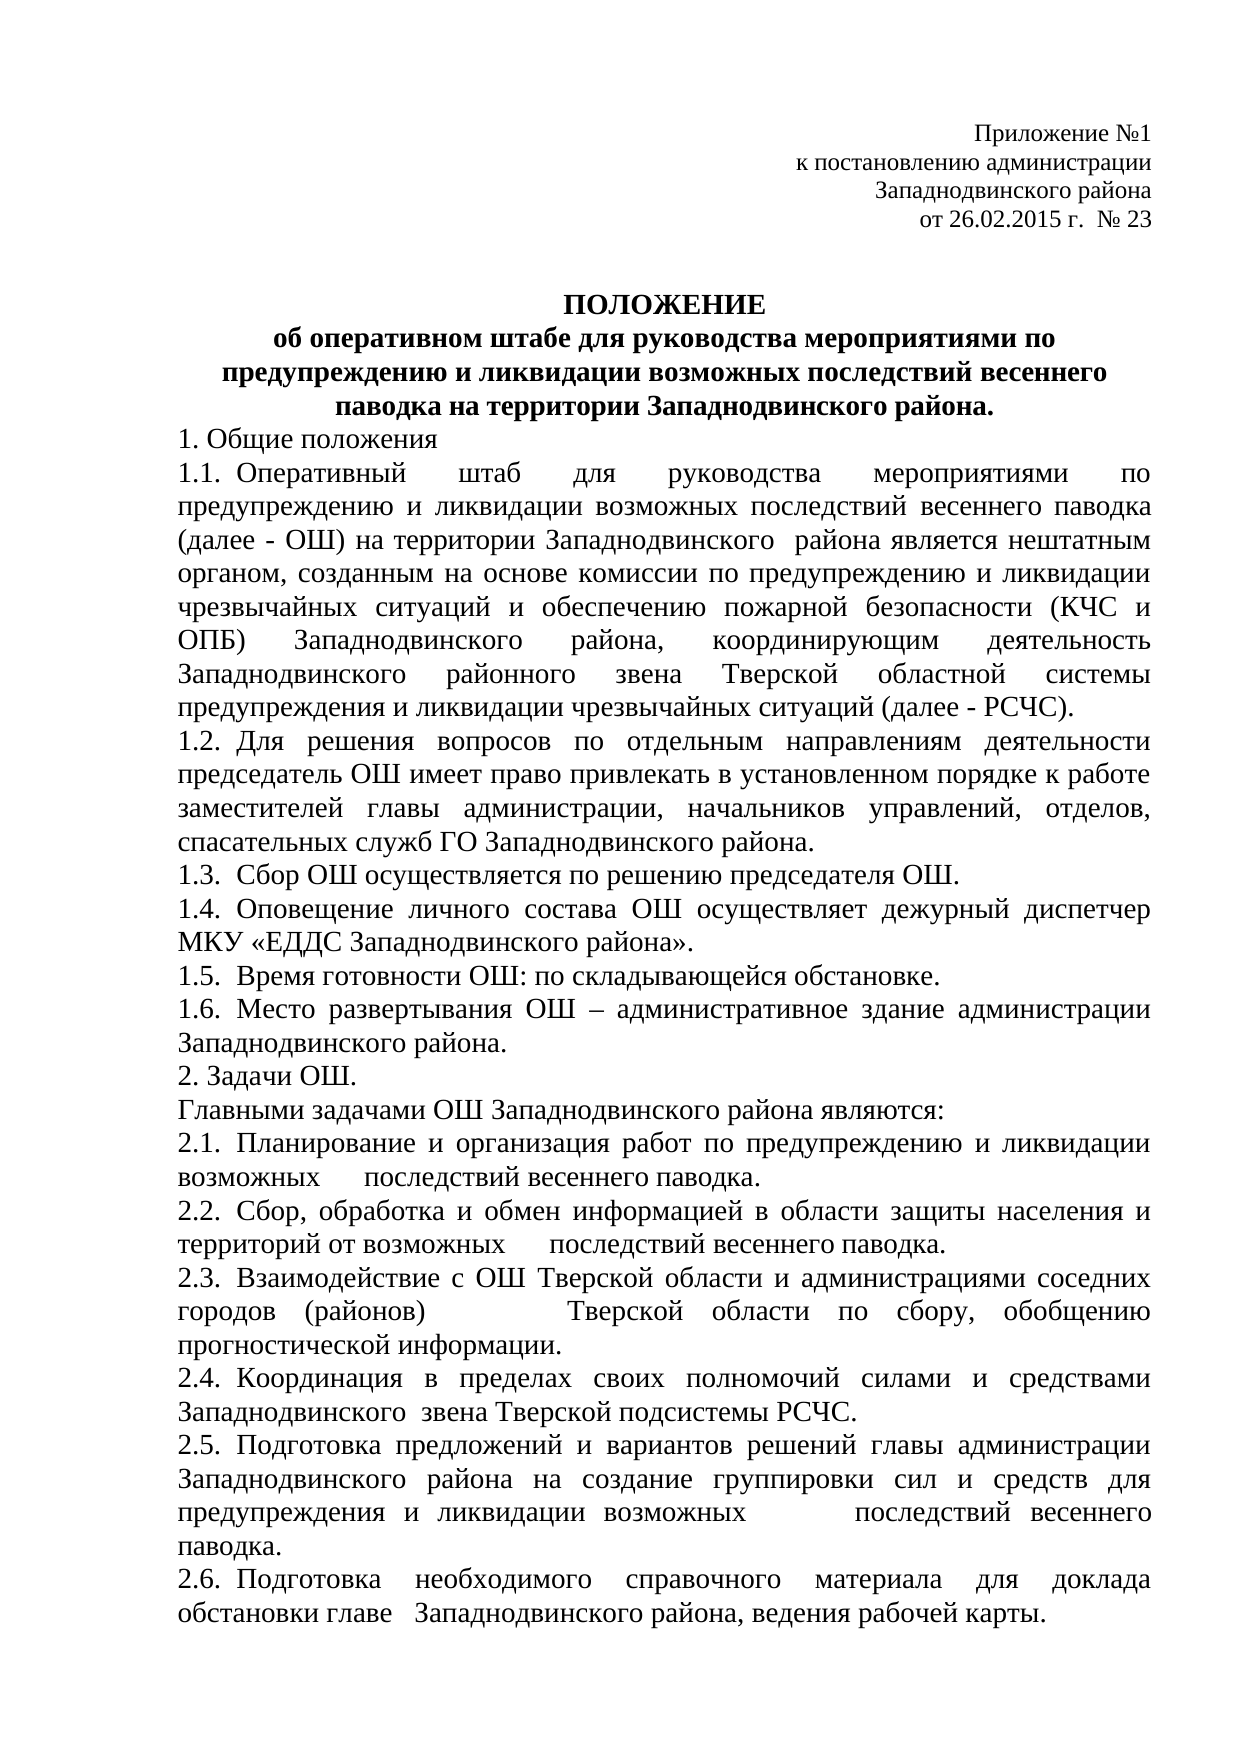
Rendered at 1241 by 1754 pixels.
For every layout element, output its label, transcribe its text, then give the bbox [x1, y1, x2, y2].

text 2. Задачи ОШ. [177, 1058, 1152, 1092]
text от 26.02.2015 г. № 23 [693, 204, 1152, 233]
list Сбор, обработка и обмен информацией в области защиты населения и территорий от возможных последствий весеннего паводка. [177, 1193, 1152, 1260]
text 1. Общие положения [177, 421, 1152, 455]
list Оперативный штаб для руководства мероприятиями по предупреждению и ликвидации возможных последствий весеннего паводка (далее - ОШ) на территории Западнодвинского района является нештатным органом, созданным на основе комиссии по предупреждению и ликвидации чрезвычайных ситуаций и обеспечению пожарной безопасности (КЧС и ОПБ) Западнодвинского района, координирующим деятельность Западнодвинского районного звена Тверской областной системы предупреждения и ликвидации чрезвычайных ситуаций (далее - РСЧС). [177, 455, 1152, 723]
list Время готовности ОШ: по складывающейся обстановке. [177, 958, 1152, 991]
list Сбор ОШ осуществляется по решению председателя ОШ. [177, 857, 1152, 891]
list Оповещение личного состава ОШ осуществляет дежурный диспетчер МКУ «ЕДДС Западнодвинского района». [177, 891, 1152, 958]
list Для решения вопросов по отдельным направлениям деятельности председатель ОШ имеет право привлекать в установленном порядке к работе заместителей главы администрации, начальников управлений, отделов, спасательных служб ГО Западнодвинского района. [177, 723, 1152, 857]
list Подготовка необходимого справочного материала для доклада обстановки главе Западнодвинского района, ведения рабочей карты. [177, 1562, 1152, 1629]
list Место развертывания ОШ – административное здание администрации Западнодвинского района. [177, 991, 1152, 1058]
list Координация в пределах своих полномочий силами и средствами Западнодвинского звена Тверской подсистемы РСЧС. [177, 1360, 1152, 1427]
list Взаимодействие с ОШ Тверской области и администрациями соседних городов (районов) Тверской области по сбору, обобщению прогностической информации. [177, 1260, 1152, 1360]
list Подготовка предложений и вариантов решений главы администрации Западнодвинского района на создание группировки сил и средств для предупреждения и ликвидации возможных последствий весеннего паводка. [177, 1427, 1152, 1562]
text к постановлению администрации Западнодвинского района [693, 147, 1152, 204]
text ПОЛОЖЕНИЕ [177, 287, 1152, 321]
text Главными задачами ОШ Западнодвинского района являются: [177, 1092, 1152, 1126]
text Приложение №1 [693, 118, 1152, 147]
text об оперативном штабе для руководства мероприятиями по предупреждению и ликвидации возможных последствий весеннего паводка на территории Западнодвинского района. [177, 321, 1152, 421]
list Планирование и организация работ по предупреждению и ликвидации возможных последствий весеннего паводка. [177, 1126, 1152, 1193]
